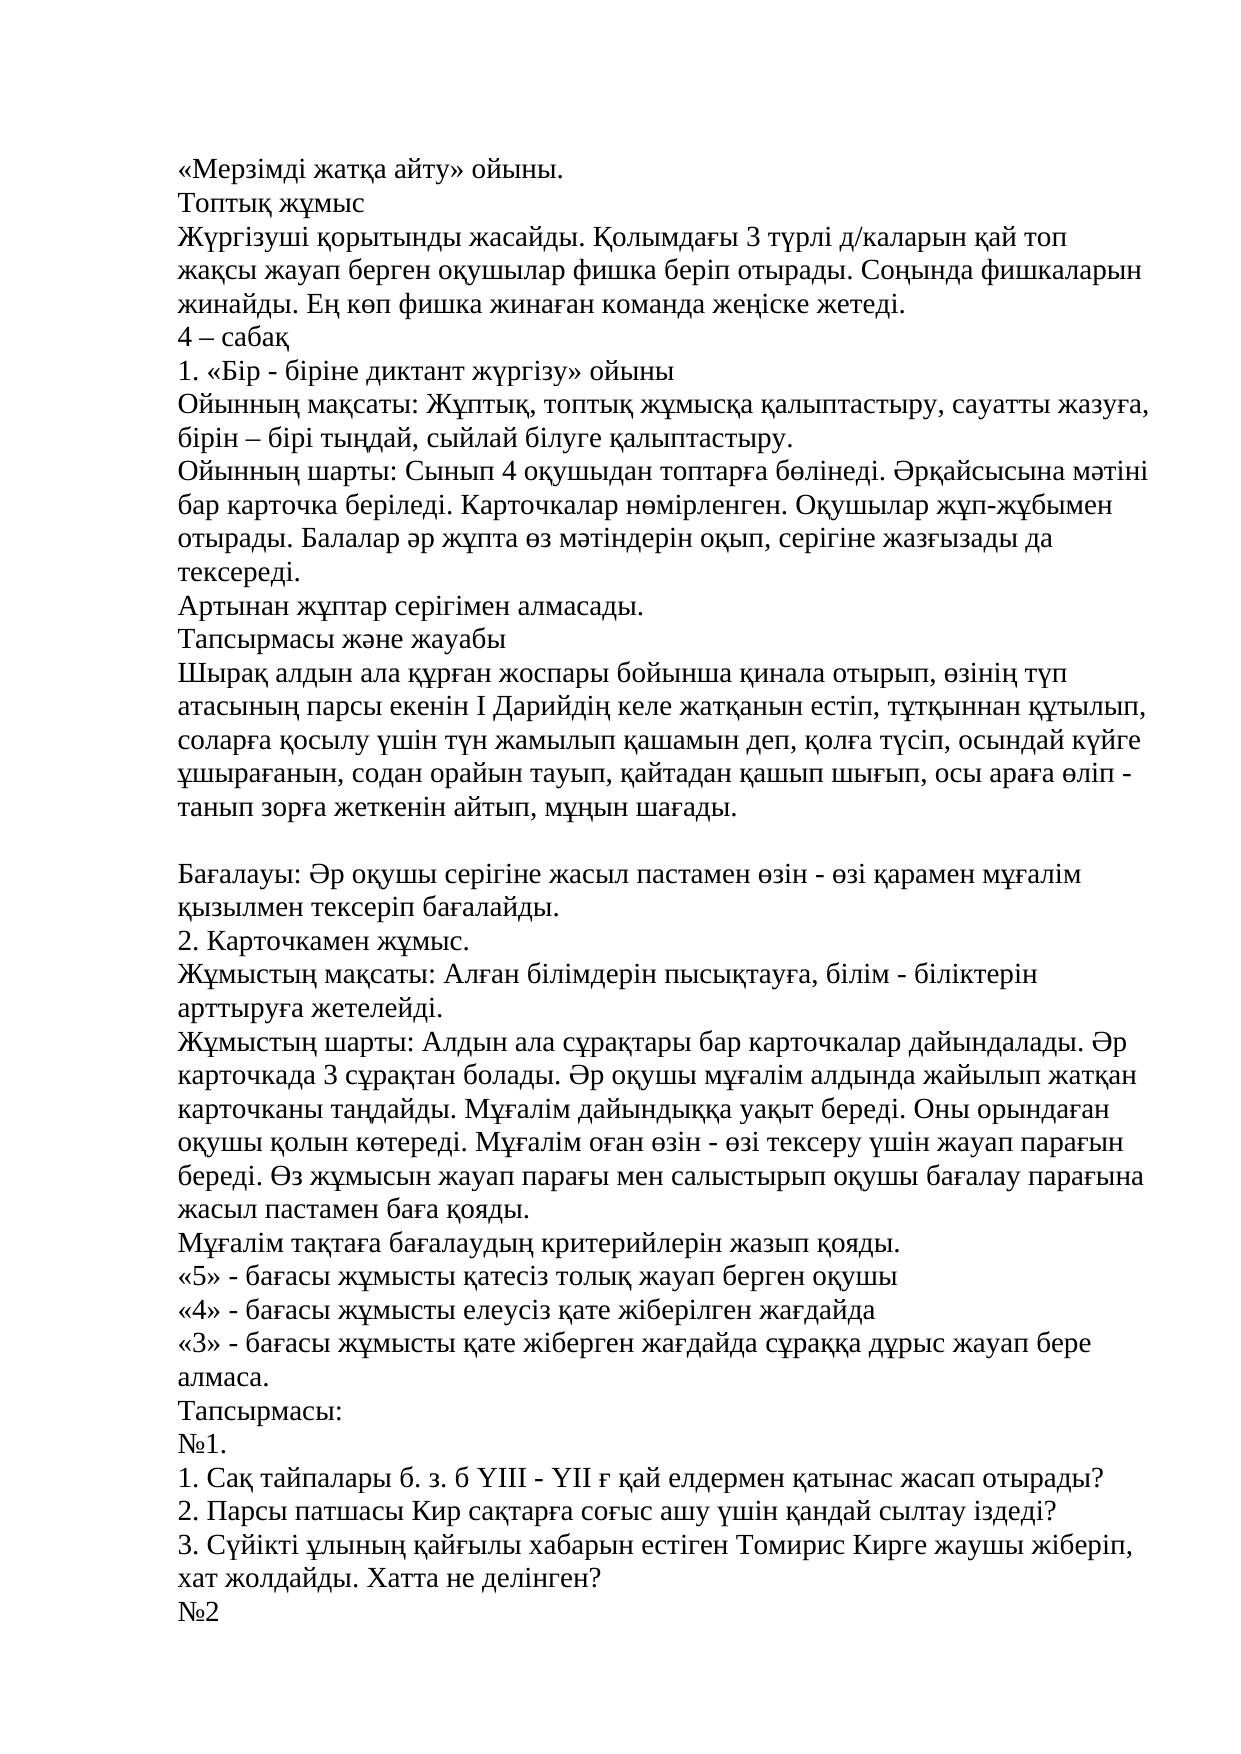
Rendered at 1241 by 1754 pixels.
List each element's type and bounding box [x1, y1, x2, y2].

text [177, 118, 1152, 1627]
